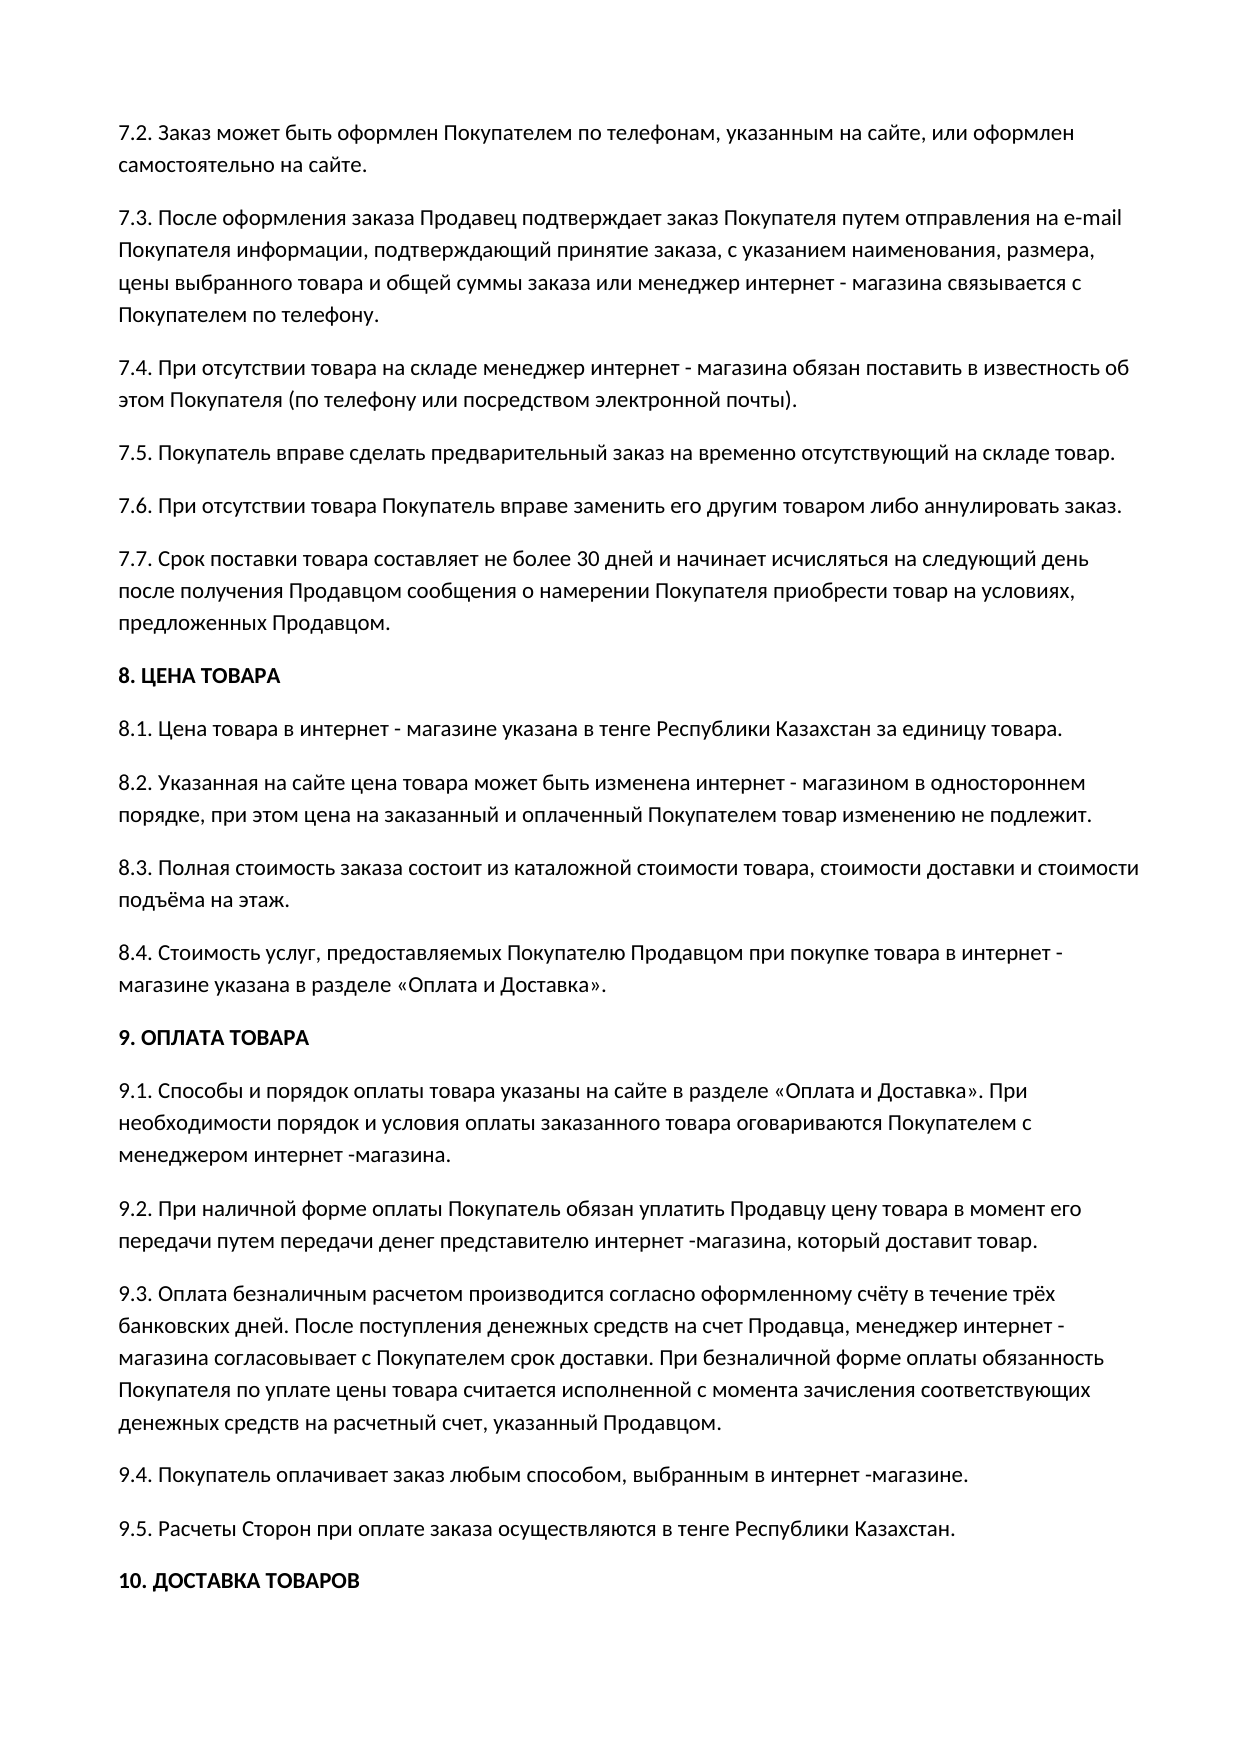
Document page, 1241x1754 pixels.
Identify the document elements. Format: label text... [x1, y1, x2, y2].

text 10. ДОСТАВКА ТОВАРОВ [118, 1567, 1152, 1595]
text 8. ЦЕНА ТОВАРА [118, 662, 1152, 689]
text 9.4. Покупатель оплачивает заказ любым способом, выбранным в интернет -магазине. [118, 1461, 1152, 1489]
text 9.2. При наличной форме оплаты Покупатель обязан уплатить Продавцу цену товара в момент его передачи путем передачи денег представителю интернет -магазина, который доставит товар. [118, 1194, 1152, 1254]
text 9.5. Расчеты Сторон при оплате заказа осуществляются в тенге Республики Казахстан. [118, 1514, 1152, 1542]
text 7.3. После оформления заказа Продавец подтверждает заказ Покупателя путем отправления на e-mail Покупателя информации, подтверждающий принятие заказа, с указанием наименования, размера, цены выбранного товара и общей суммы заказа или менеджер интернет - магазина связывается с Покупателем по телефону. [118, 203, 1152, 328]
text 8.3. Полная стоимость заказа состоит из каталожной стоимости товара, стоимости доставки и стоимости подъёма на этаж. [118, 853, 1152, 913]
text 7.6. При отсутствии товара Покупатель вправе заменить его другим товаром либо аннулировать заказ. [118, 491, 1152, 519]
text 7.5. Покупатель вправе сделать предварительный заказ на временно отсутствующий на складе товар. [118, 438, 1152, 466]
text 8.4. Стоимость услуг, предоставляемых Покупателю Продавцом при покупке товара в интернет -магазине указана в разделе «Оплата и Доставка». [118, 938, 1152, 998]
text 8.2. Указанная на сайте цена товара может быть изменена интернет - магазином в одностороннем порядке, при этом цена на заказанный и оплаченный Покупателем товар изменению не подлежит. [118, 768, 1152, 828]
text 8.1. Цена товара в интернет - магазине указана в тенге Республики Казахстан за единицу товара. [118, 714, 1152, 743]
text 7.2. Заказ может быть оформлен Покупателем по телефонам, указанным на сайте, или оформлен самостоятельно на сайте. [118, 118, 1152, 178]
text 7.7. Срок поставки товара составляет не более 30 дней и начинает исчисляться на следующий день после получения Продавцом сообщения о намерении Покупателя приобрести товар на условиях, предложенных Продавцом. [118, 544, 1152, 637]
text 9.1. Способы и порядок оплаты товара указаны на сайте в разделе «Оплата и Доставка». При необходимости порядок и условия оплаты заказанного товара оговариваются Покупателем с менеджером интернет -магазина. [118, 1076, 1152, 1169]
text 9. ОПЛАТА ТОВАРА [118, 1023, 1152, 1051]
text 9.3. Оплата безналичным расчетом производится согласно оформленному счёту в течение трёх банковских дней. После поступления денежных средств на счет Продавца, менеджер интернет -магазина согласовывает с Покупателем срок доставки. При безналичной форме оплаты обязанность Покупателя по уплате цены товара считается исполненной с момента зачисления соответствующих денежных средств на расчетный счет, указанный Продавцом. [118, 1279, 1152, 1436]
text 7.4. При отсутствии товара на складе менеджер интернет - магазина обязан поставить в известность об этом Покупателя (по телефону или посредством электронной почты). [118, 353, 1152, 413]
